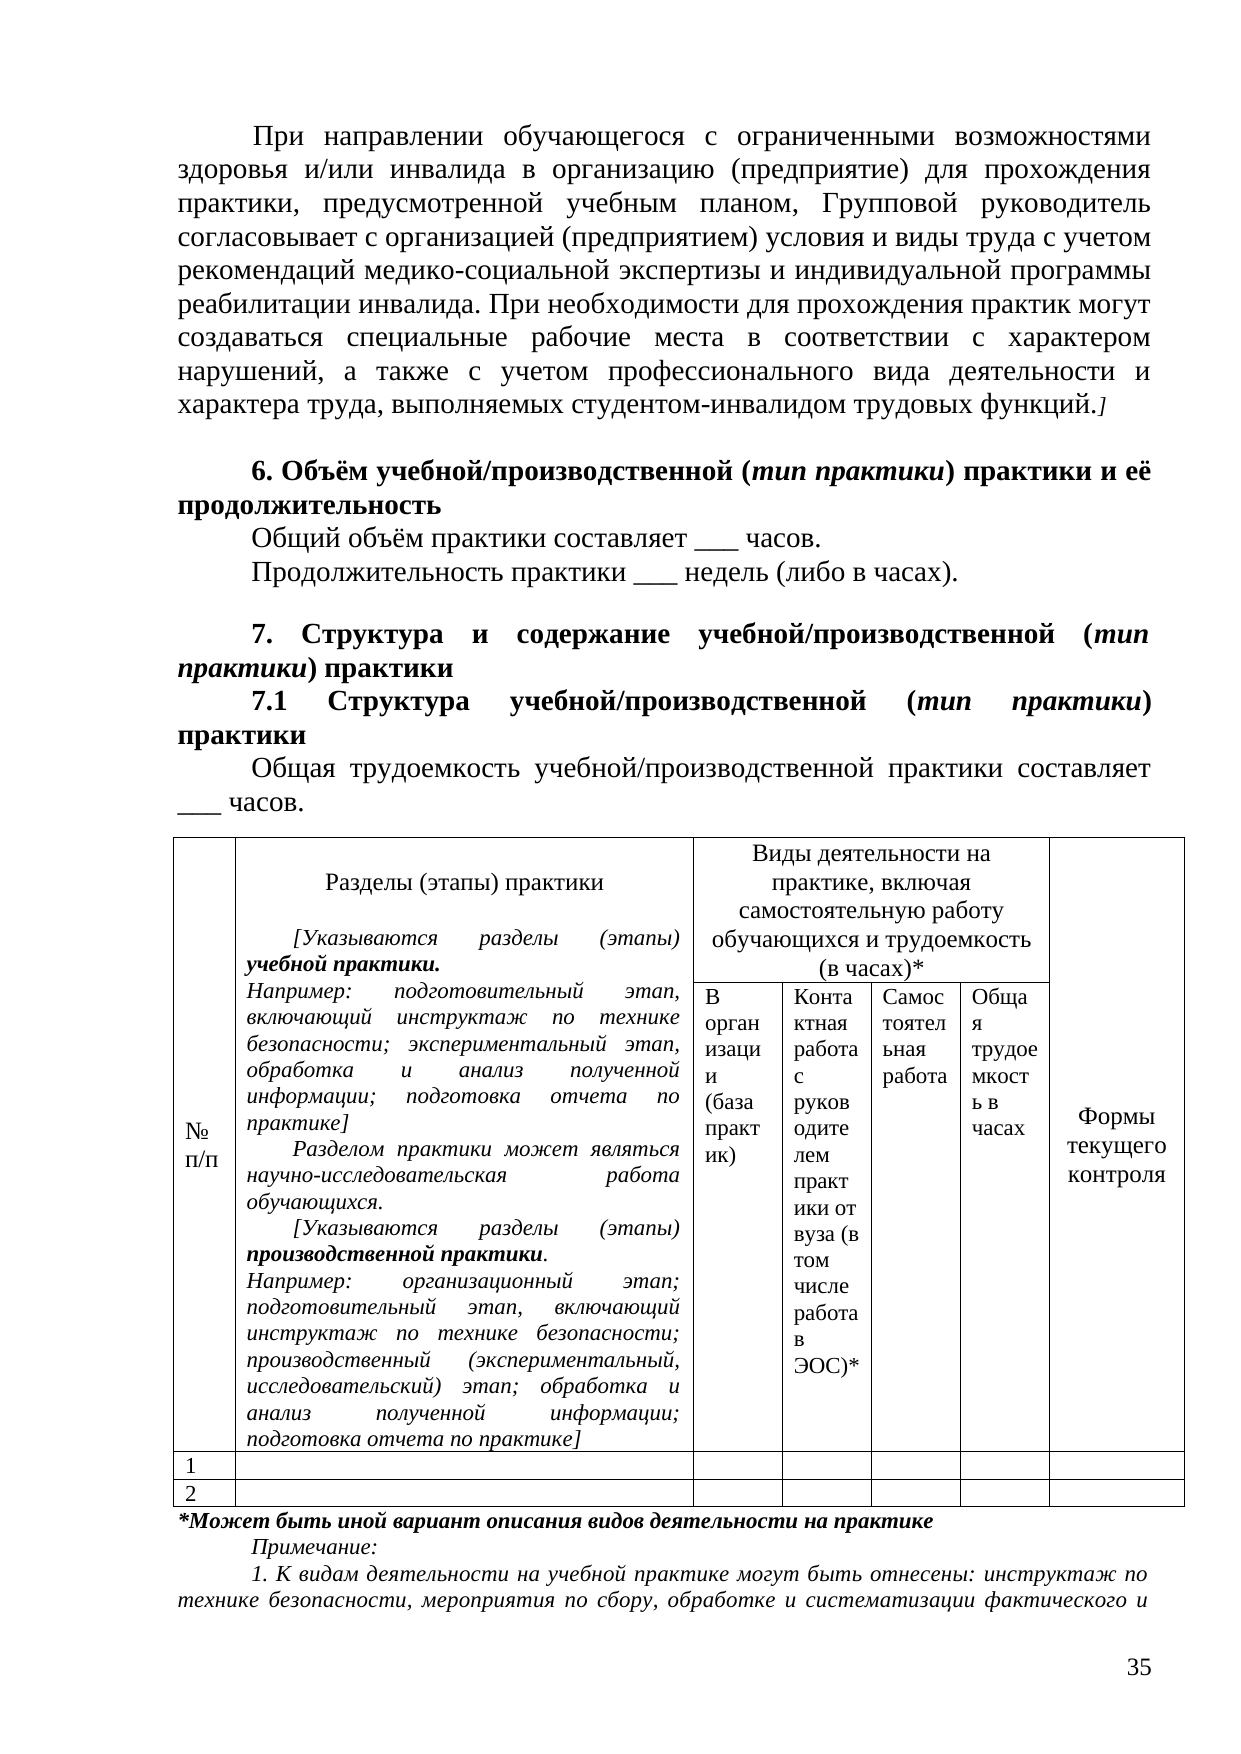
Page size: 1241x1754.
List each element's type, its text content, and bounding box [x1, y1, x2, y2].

table_cell [236, 1480, 693, 1506]
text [177, 1560, 1152, 1612]
table_cell [1050, 1480, 1184, 1506]
text Продолжительность практики ___ недель (либо в часах). [177, 554, 1152, 588]
table_cell [872, 1452, 960, 1479]
table_cell [783, 1452, 871, 1479]
table_cell Контактная работа с руководителем практики от вуза (в том числе работа в ЭОС)* [783, 983, 871, 1451]
table_cell Самостоятельная работа [872, 983, 960, 1451]
text 6. Объём учебной/производственной (тип практики) практики и её продолжительность [177, 453, 1152, 521]
table_cell 2 [174, 1480, 235, 1506]
text При направлении обучающегося с ограниченными возможностями здоровья и/или инвалида в организацию (предприятие) для прохождения практики, предусмотренной учебным планом, Групповой руководитель согласовывает с организацией (предприятием) условия и виды труда с учетом рекомендаций медико-социальной экспертизы и индивидуальной программы реабилитации инвалида. При необходимости для прохождения практик могут создаваться специальные рабочие места в соответствии с характером нарушений, а также с учетом профессионального вида деятельности и характера труда, выполняемых студентом-инвалидом трудовых функций.] [177, 118, 1152, 420]
table_cell В организации (база практик) [694, 983, 782, 1451]
table_cell [961, 1480, 1049, 1506]
table_header Разделы (этапы) практики [Указываются разделы (этапы) учебной практики. Например: подготовительный этап, включающий инструктаж по технике безопасности; экспериментальный этап, обработка и анализ полученной информации; подготовка отчета по практике] Разделом практики может являться научно-исследовательская работа обучающихся. [Указываются разделы (этапы) производственной практики. Например: организационный этап; подготовительный этап, включающий инструктаж по технике безопасности; производственный (экспериментальный, исследовательский) этап; обработка и анализ полученной информации; подготовка отчета по практике] [236, 838, 693, 1451]
table_cell [783, 1480, 871, 1506]
table_cell [236, 1452, 693, 1479]
text Общая трудоемкость учебной/производственной практики составляет ___ часов. [177, 751, 1152, 818]
text Общий объём практики составляет ___ часов. [177, 521, 1152, 554]
table_cell Общая трудоемкость в часах [961, 983, 1049, 1451]
table_cell [1050, 1452, 1184, 1479]
text *Может быть иной вариант описания видов деятельности на практике [177, 1507, 1152, 1533]
table_cell [694, 1452, 782, 1479]
table_header № п/п [174, 838, 235, 1451]
text 7.1 Структура учебной/производственной (тип практики) практики [177, 683, 1152, 751]
table_header Формы текущего контроля [1050, 838, 1184, 1451]
table_cell [961, 1452, 1049, 1479]
table_cell [694, 1480, 782, 1506]
table_header Виды деятельности на практике, включая самостоятельную работу обучающихся и трудоемкость (в часах)* [694, 838, 1049, 982]
table_cell [872, 1480, 960, 1506]
text 7. Структура и содержание учебной/производственной (тип практики) практики [177, 616, 1152, 683]
table_cell 1 [174, 1452, 235, 1479]
text Примечание: [177, 1533, 1152, 1560]
